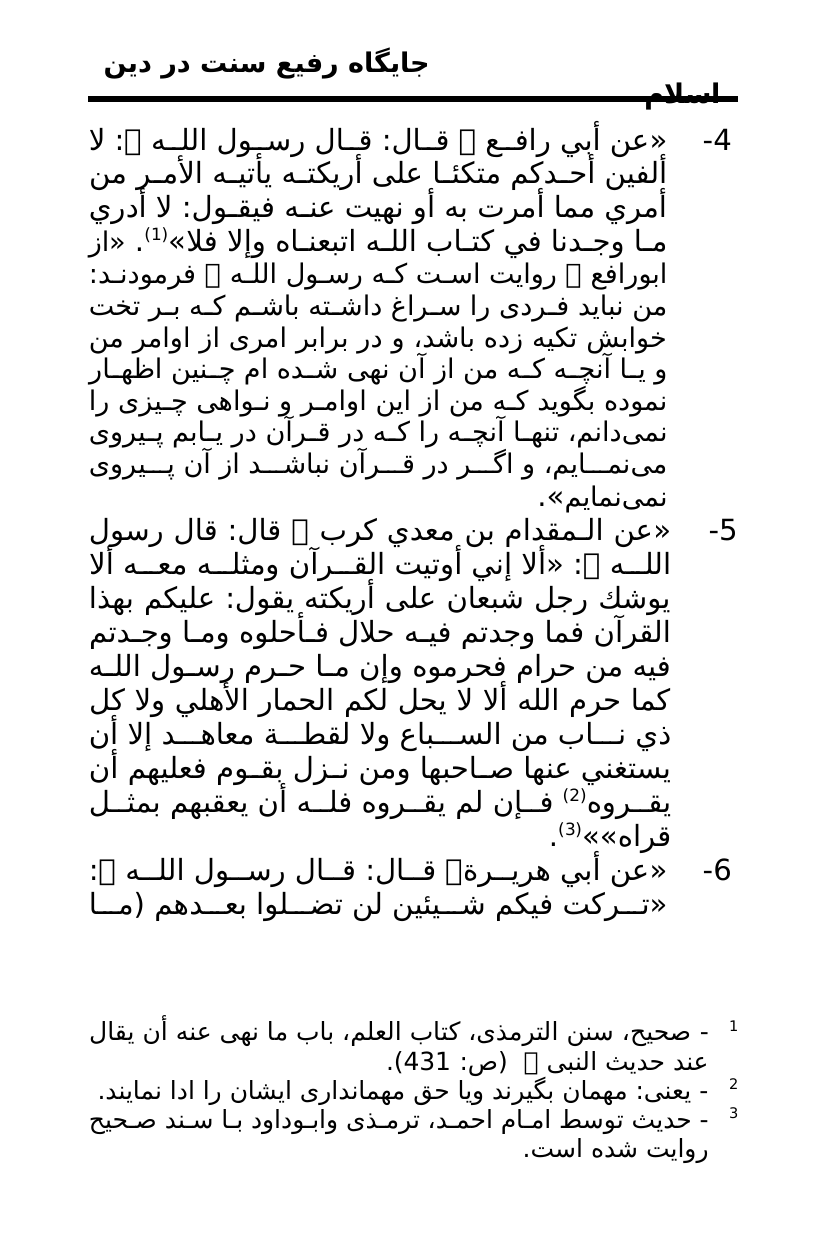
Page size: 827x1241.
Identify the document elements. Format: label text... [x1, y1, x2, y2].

list «عن أبي رافع قال: قال رسول الله : لا ألفين أحدكم متكئا على أريكته يأتيه الأمر من أمري مما أمرت به أو نهيت عنه فيقول: لا أدري ما وجدنا في كتاب الله اتبعناه وإلا فلا»(). «از ابورافع روایت است كه رسول الله فرمودند: من نباید فردی را سراغ داشته باشم كه بر تخت خوابش تكیه زده باشد، و در برابر امری از اوامر من و یا آنچه كه من از آن نهی شده ام چنین اظهار نموده بگوید كه من از این اوامر و نواهی چیزی را نمی‌دانم، تنها آنچه را كه در قرآن در یابم پیروی می‌نمایم، و اگر در قرآن نباشد از آن پیروی نمی‌نمایم». [89, 123, 703, 514]
list «عن الـمقدام بن معدي كرب قال: قال رسول الله : «ألا إني أوتيت القرآن ومثله معه ألا يوشك رجل شبعان على أريكته يقول: عليكم بهذا القرآن فما وجدتم فيه حلال فأحلوه وما وجدتم فيه من حرام فحرموه وإن ما حرم رسول الله كما حرم الله ألا لا يحل لكم الحمار الأهلي ولا كل ذي ناب من السباع ولا لقطة معاهد إلا أن يستغني عنها صاحبها ومن نزل بقوم فعليهم أن يقروه() فإن لم يقروه فله أن يعقبهم بمثل قراه»»(). [89, 514, 708, 853]
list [89, 853, 703, 921]
